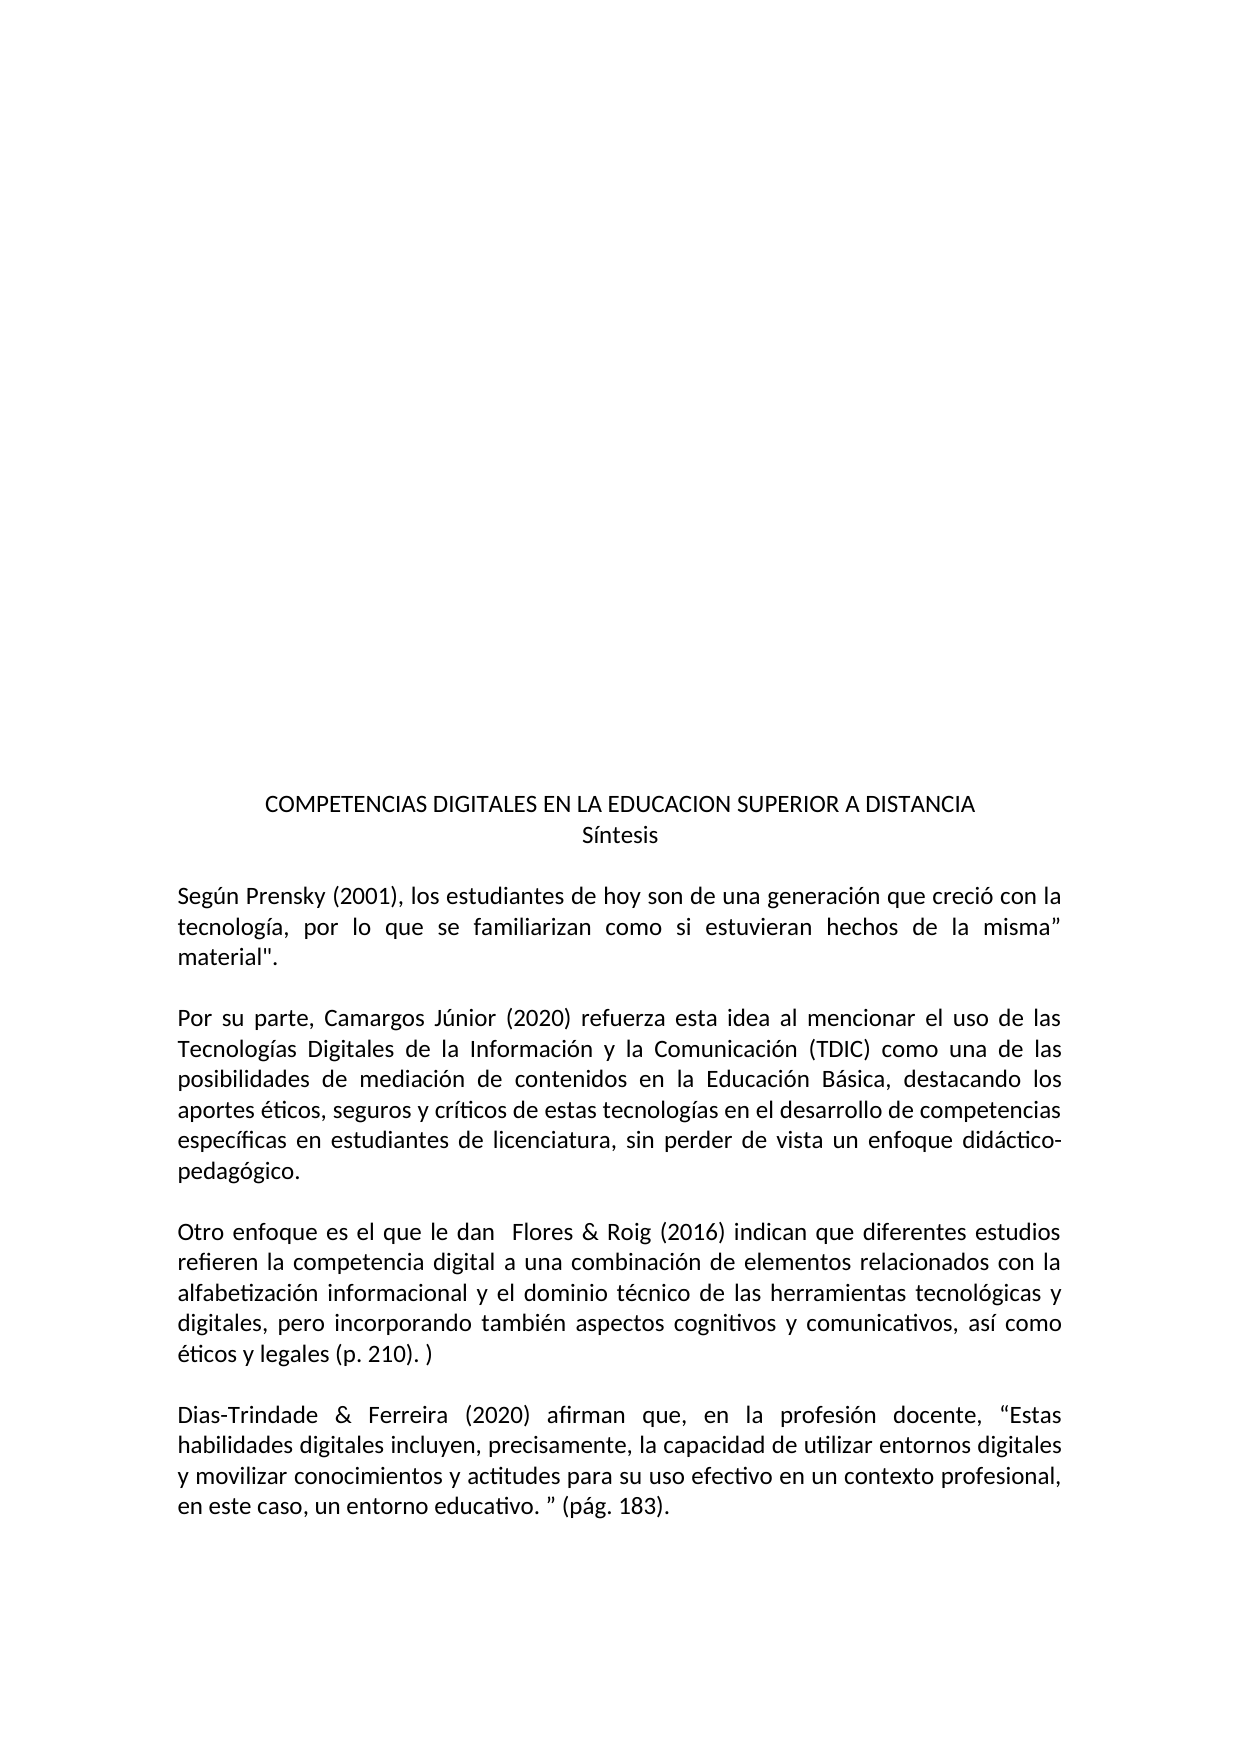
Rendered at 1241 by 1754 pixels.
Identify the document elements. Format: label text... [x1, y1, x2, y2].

text Dias-Trindade & Ferreira (2020) afirman que, en la profesión docente, “Estas habilidades digitales incluyen, precisamente, la capacidad de utilizar entornos digitales y movilizar conocimientos y actitudes para su uso efectivo en un contexto profesional, en este caso, un entorno educativo. ” (pág. 183). [177, 1399, 1063, 1521]
text Según Prensky (2001), los estudiantes de hoy son de una generación que creció con la tecnología, por lo que se familiarizan como si estuvieran hechos de la misma” material". [177, 880, 1063, 972]
text COMPETENCIAS DIGITALES EN LA EDUCACION SUPERIOR A DISTANCIA [177, 788, 1063, 819]
text Otro enfoque es el que le dan Flores & Roig (2016) indican que diferentes estudios refieren la competencia digital a una combinación de elementos relacionados con la alfabetización informacional y el dominio técnico de las herramientas tecnológicas y digitales, pero incorporando también aspectos cognitivos y comunicativos, así como éticos y legales (p. 210). ) [177, 1216, 1063, 1368]
text Síntesis [177, 819, 1063, 849]
text Por su parte, Camargos Júnior (2020) refuerza esta idea al mencionar el uso de las Tecnologías Digitales de la Información y la Comunicación (TDIC) como una de las posibilidades de mediación de contenidos en la Educación Básica, destacando los aportes éticos, seguros y críticos de estas tecnologías en el desarrollo de competencias específicas en estudiantes de licenciatura, sin perder de vista un enfoque didáctico-pedagógico. [177, 1002, 1063, 1185]
